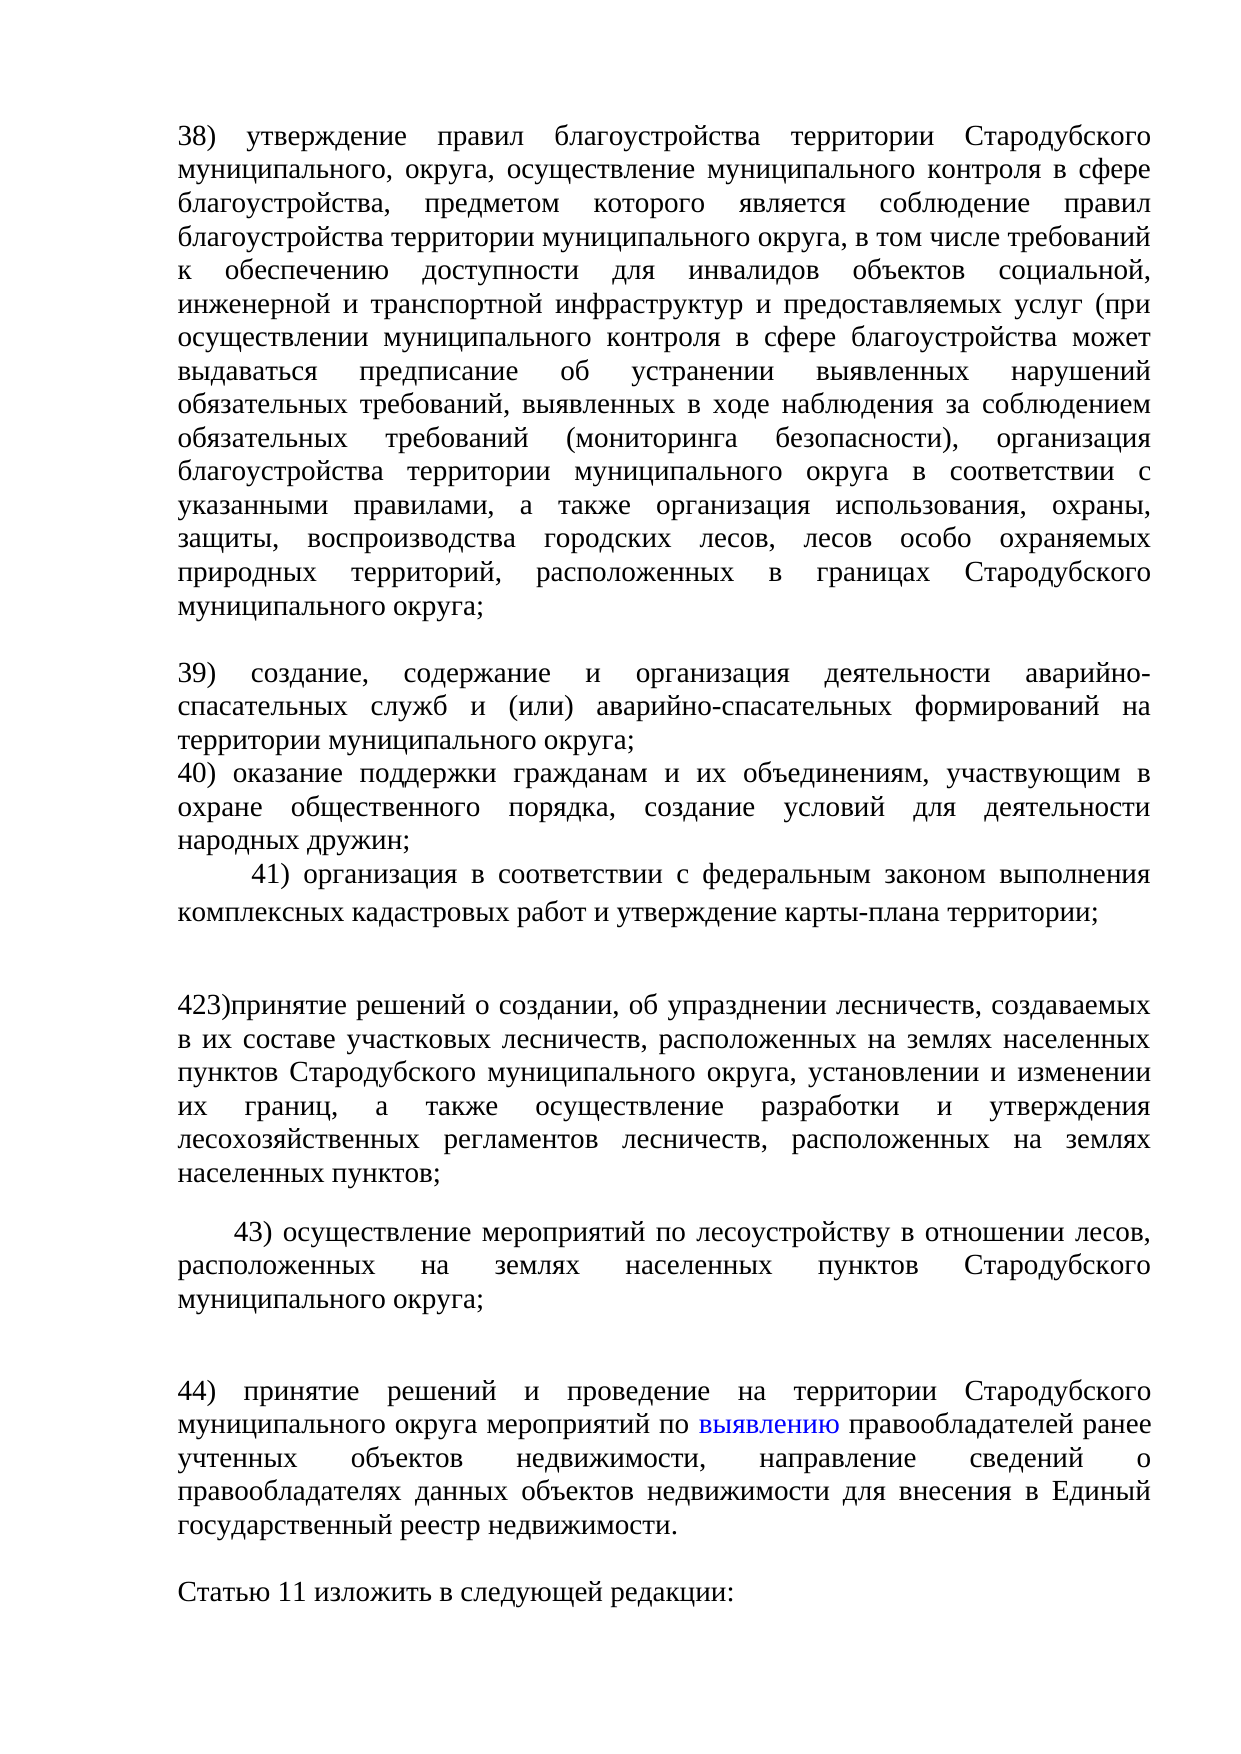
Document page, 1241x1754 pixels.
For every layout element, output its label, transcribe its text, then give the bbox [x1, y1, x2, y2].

text 423)принятие решений о создании, об упразднении лесничеств, создаваемых в их составе участковых лесничеств, расположенных на землях населенных пунктов Стародубского муниципального округа, установлении и изменении их границ, а также осуществление разработки и утверждения лесохозяйственных регламентов лесничеств, расположенных на землях населенных пунктов; [177, 987, 1152, 1189]
text 38) утверждение правил благоустройства территории Стародубского муниципального, округа, осуществление муниципального контроля в сфере благоустройства, предметом которого является соблюдение правил благоустройства территории муниципального округа, в том числе требований к обеспечению доступности для инвалидов объектов социальной, инженерной и транспортной инфраструктур и предоставляемых услуг (при осуществлении муниципального контроля в сфере благоустройства может выдаваться предписание об устранении выявленных нарушений обязательных требований, выявленных в ходе наблюдения за соблюдением обязательных требований (мониторинга безопасности), организация благоустройства территории муниципального округа в соответствии с указанными правилами, а также организация использования, охраны, защиты, воспроизводства городских лесов, лесов особо охраняемых природных территорий, расположенных в границах Стародубского муниципального округа; [177, 118, 1152, 621]
text 44) принятие решений и проведение на территории Стародубского муниципального округа мероприятий по выявлению правообладателей ранее учтенных объектов недвижимости, направление сведений о правообладателях данных объектов недвижимости для внесения в Единый государственный реестр недвижимости. [177, 1373, 1152, 1541]
text 40) оказание поддержки гражданам и их объединениям, участвующим в охране общественного порядка, создание условий для деятельности народных дружин; [177, 755, 1152, 856]
text 41) организация в соответствии с федеральным законом выполнения комплексных кадастровых работ и утверждение карты-плана территории; [177, 856, 1152, 928]
text 39) создание, содержание и организация деятельности аварийно-спасательных служб и (или) аварийно-спасательных формирований на территории муниципального округа; [177, 655, 1152, 755]
text 43) осуществление мероприятий по лесоустройству в отношении лесов, расположенных на землях населенных пунктов Стародубского муниципального округа; [177, 1214, 1152, 1314]
text Статью 11 изложить в следующей редакции: [177, 1574, 1152, 1608]
